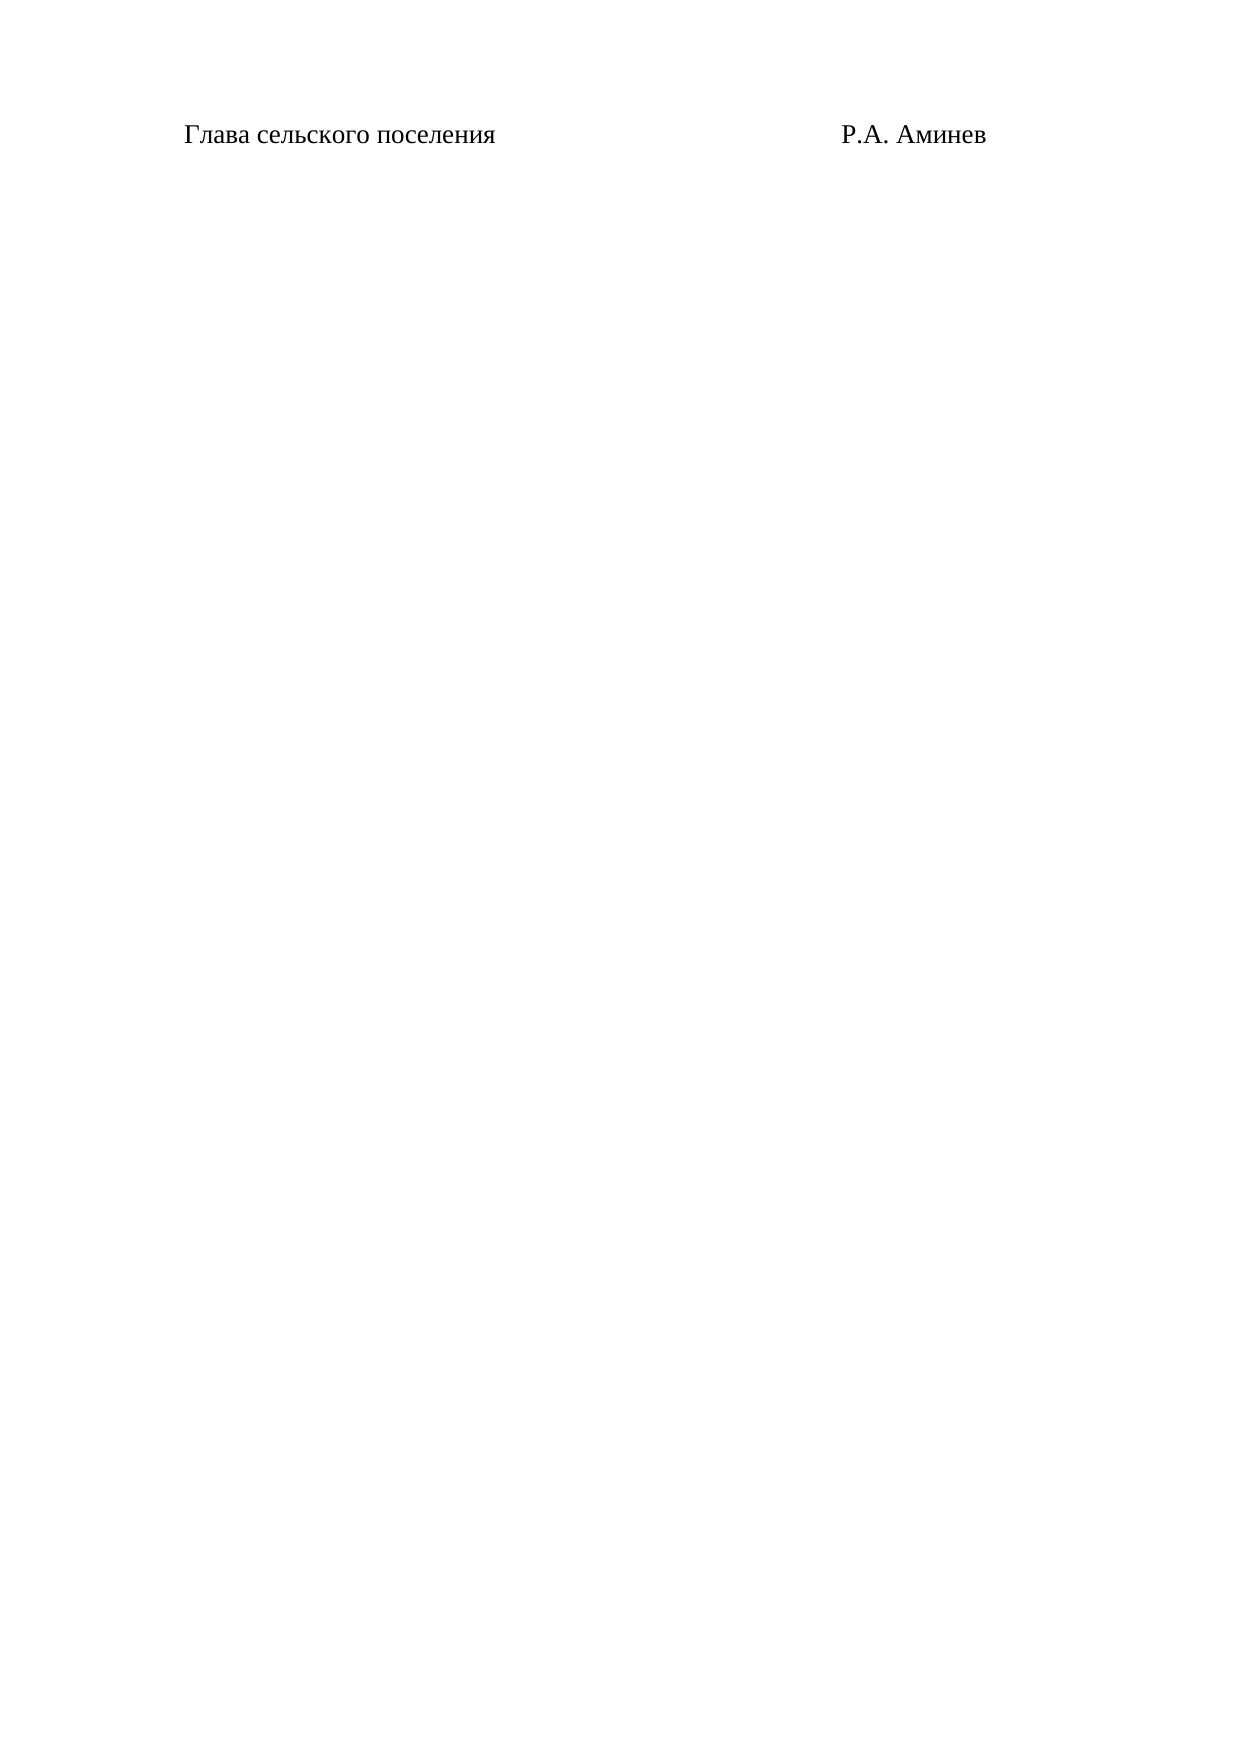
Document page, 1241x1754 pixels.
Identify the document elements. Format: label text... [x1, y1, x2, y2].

text Глава сельского поселения Р.А. Аминев [177, 118, 1152, 149]
